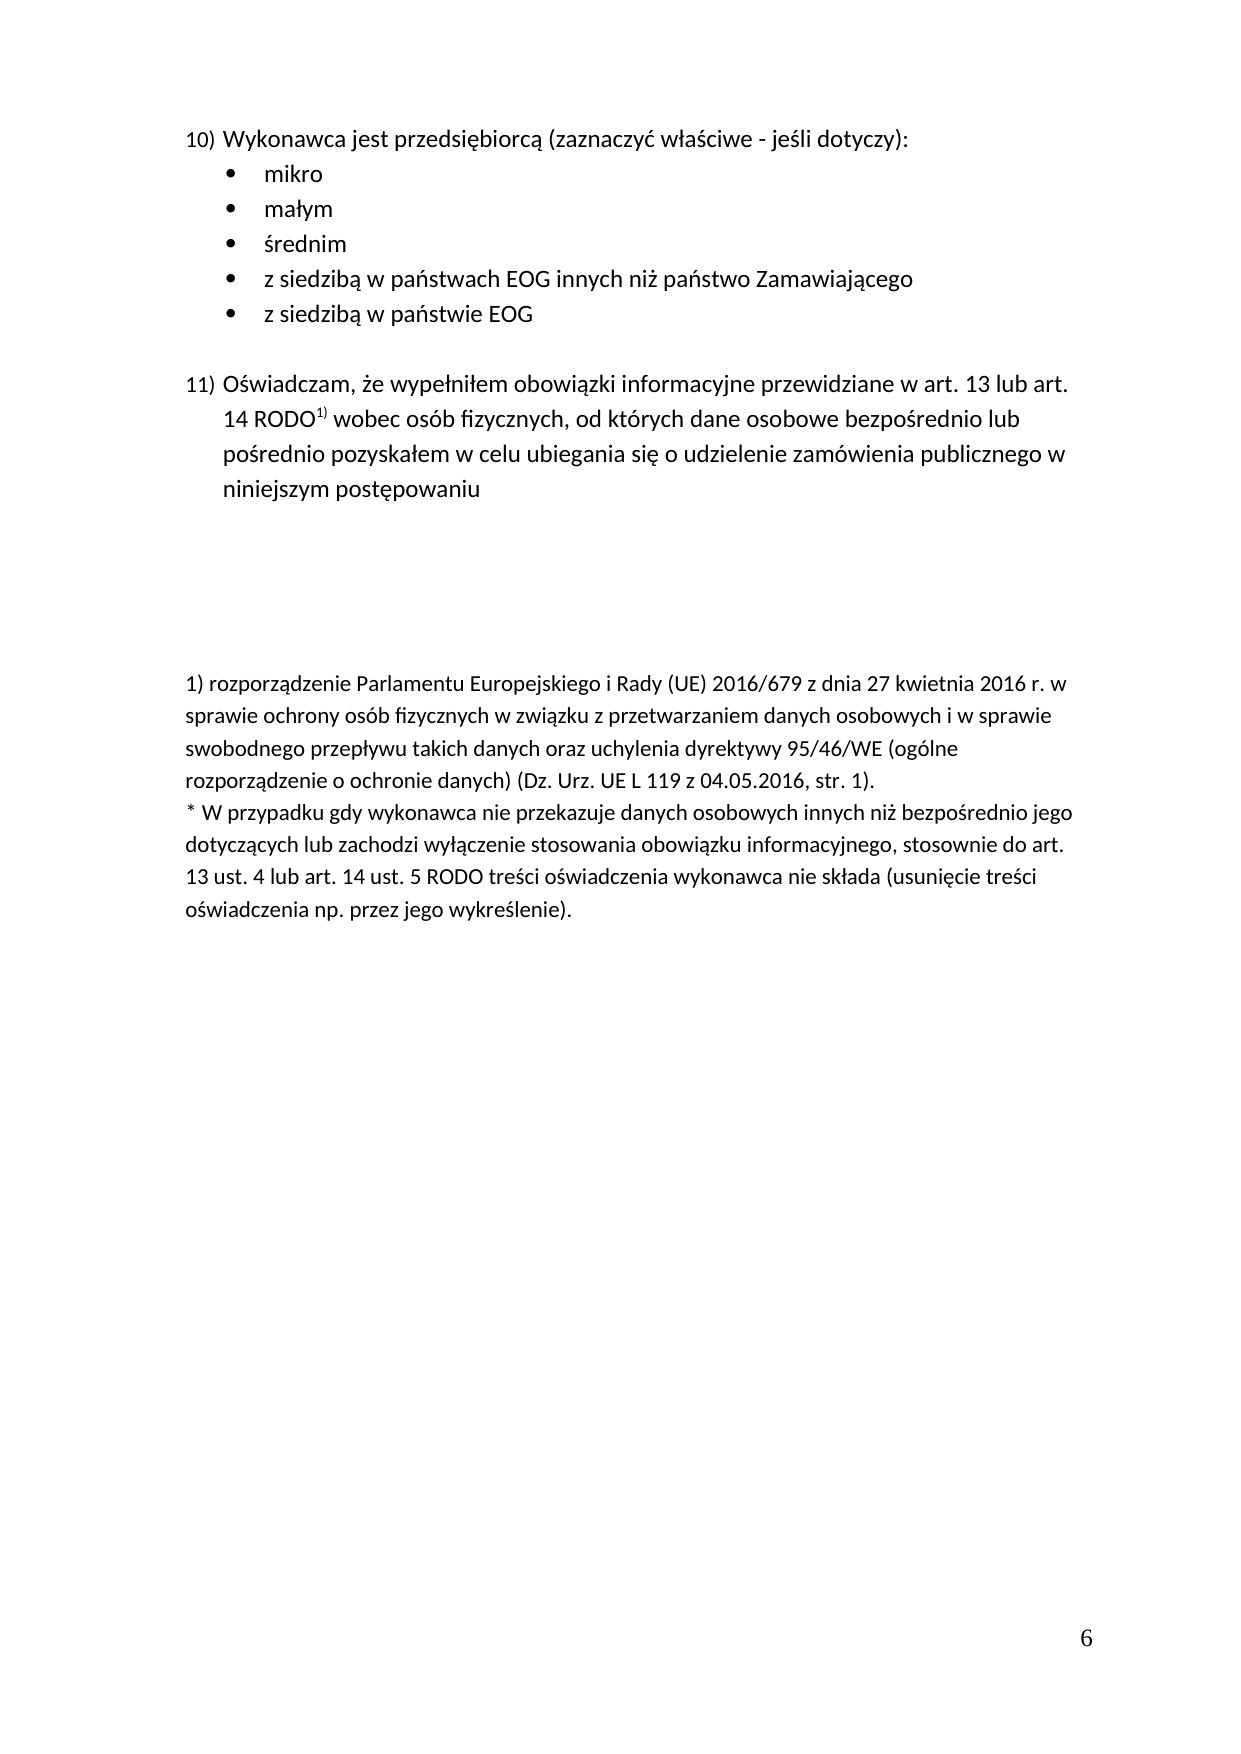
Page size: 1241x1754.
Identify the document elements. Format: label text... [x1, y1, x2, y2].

list Oświadczam, że wypełniłem obowiązki informacyjne przewidziane w art. 13 lub art. 14 RODO1) wobec osób fizycznych, od których dane osobowe bezpośrednio lub pośrednio pozyskałem w celu ubiegania się o udzielenie zamówienia publicznego w niniejszym postępowaniu [185, 369, 1092, 504]
list średnim [226, 229, 1092, 259]
list z siedzibą w państwie EOG [226, 299, 1092, 329]
text 1) rozporządzenie Parlamentu Europejskiego i Rady (UE) 2016/679 z dnia 27 kwietnia 2016 r. w sprawie ochrony osób fizycznych w związku z przetwarzaniem danych osobowych i w sprawie swobodnego przepływu takich danych oraz uchylenia dyrektywy 95/46/WE (ogólne rozporządzenie o ochronie danych) (Dz. Urz. UE L 119 z 04.05.2016, str. 1). [185, 669, 1092, 794]
text * W przypadku gdy wykonawca nie przekazuje danych osobowych innych niż bezpośrednio jego dotyczących lub zachodzi wyłączenie stosowania obowiązku informacyjnego, stosownie do art. 13 ust. 4 lub art. 14 ust. 5 RODO treści oświadczenia wykonawca nie składa (usunięcie treści oświadczenia np. przez jego wykreślenie). [185, 798, 1092, 923]
list z siedzibą w państwach EOG innych niż państwo Zamawiającego [226, 264, 1092, 294]
list Wykonawca jest przedsiębiorcą (zaznaczyć właściwe - jeśli dotyczy): [185, 124, 1092, 154]
list mikro [226, 159, 1092, 189]
list małym [226, 194, 1092, 224]
